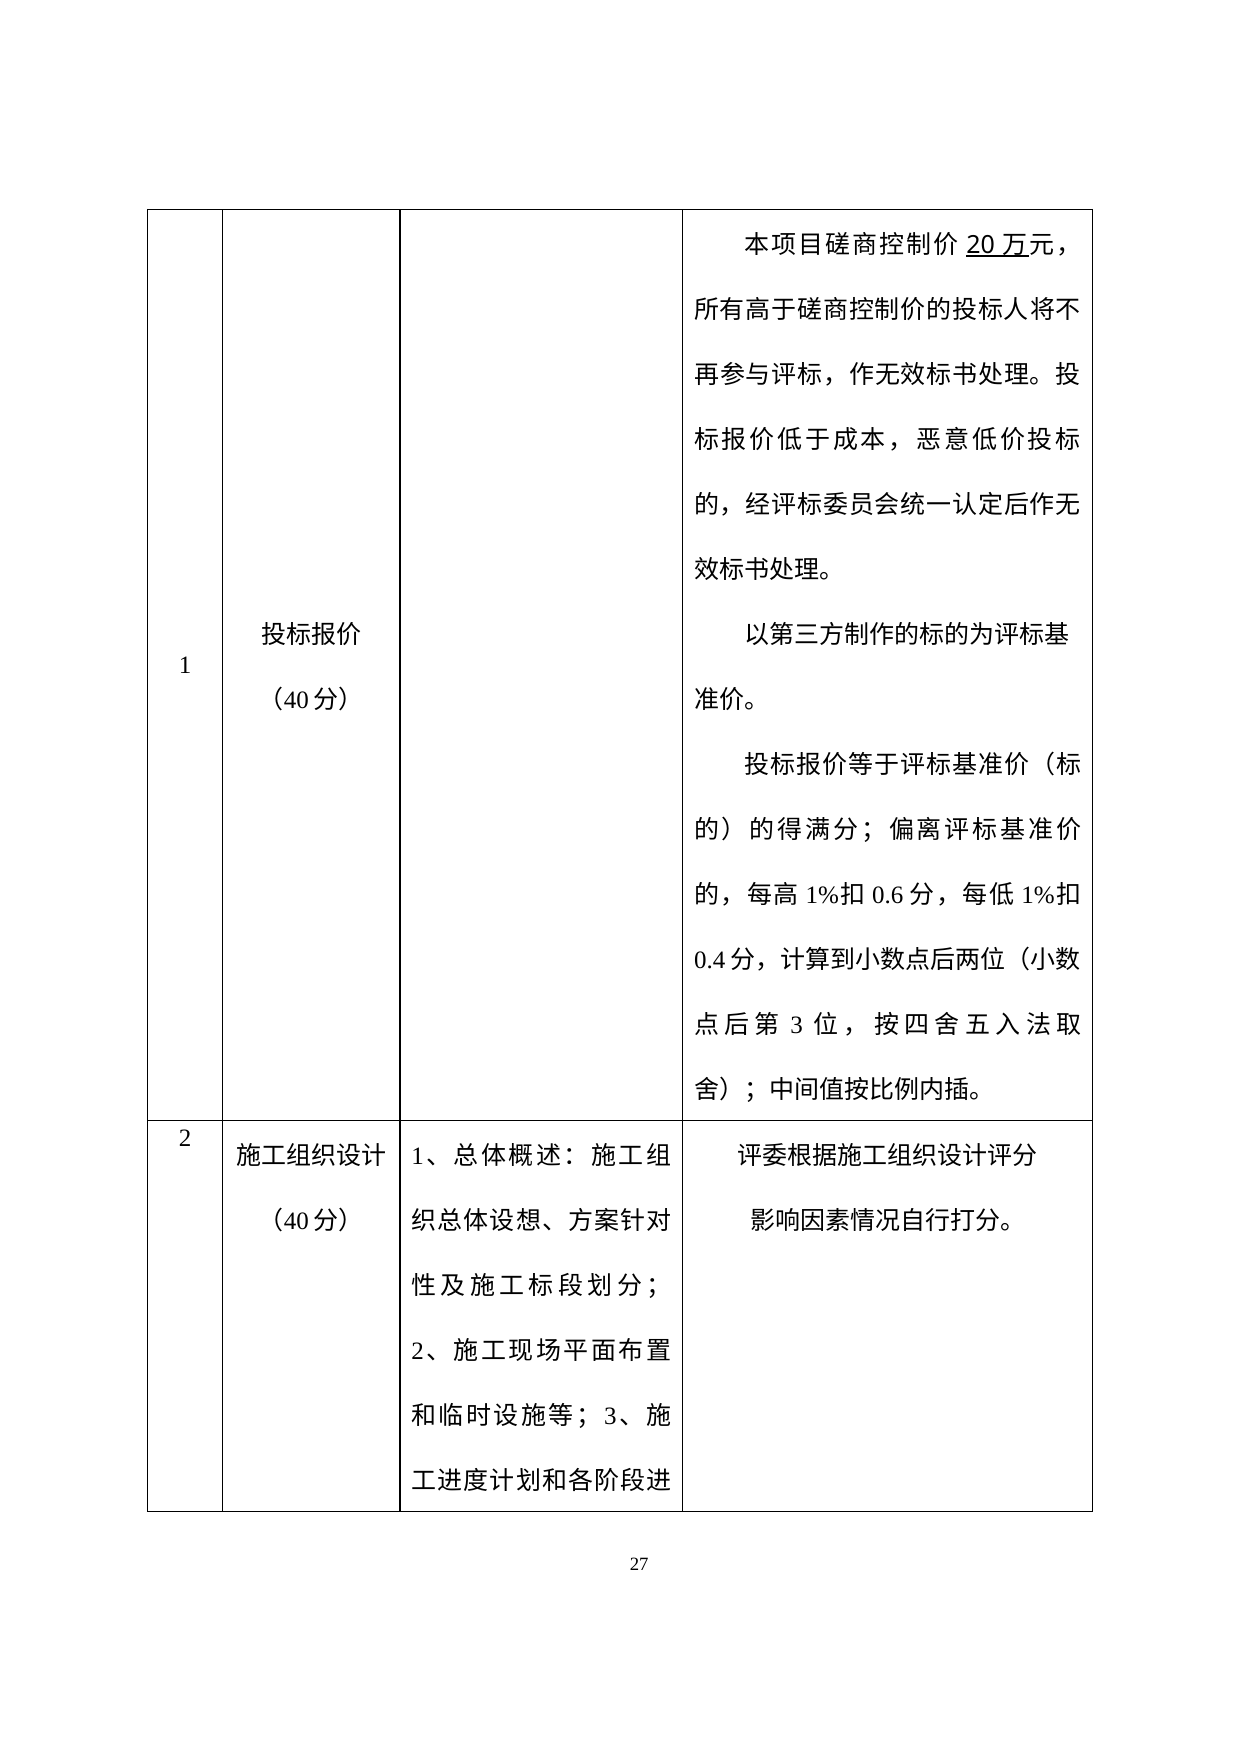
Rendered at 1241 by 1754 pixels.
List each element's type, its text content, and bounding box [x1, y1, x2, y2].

table_cell 投标报价 （40分） [223, 210, 399, 1120]
table_cell 2 [148, 1121, 222, 1511]
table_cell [401, 1121, 682, 1511]
table_cell 1 [148, 210, 222, 1120]
table_cell 本项目磋商控制价20万元，所有高于磋商控制价的投标人将不再参与评标，作无效标书处理。投标报价低于成本，恶意低价投标的，经评标委员会统一认定后作无效标书处理。 以第三方制作的标的为评标基准价。 投标报价等于评标基准价（标的）的得满分；偏离评标基准价的，每高1%扣0.6分，每低1%扣0.4分，计算到小数点后两位（小数点后第3位，按四舍五入法取舍）；中间值按比例内插。 [683, 210, 1092, 1120]
table_cell 施工组织设计 （40分） [223, 1121, 399, 1511]
table_cell [401, 210, 682, 1120]
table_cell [683, 1121, 1092, 1511]
